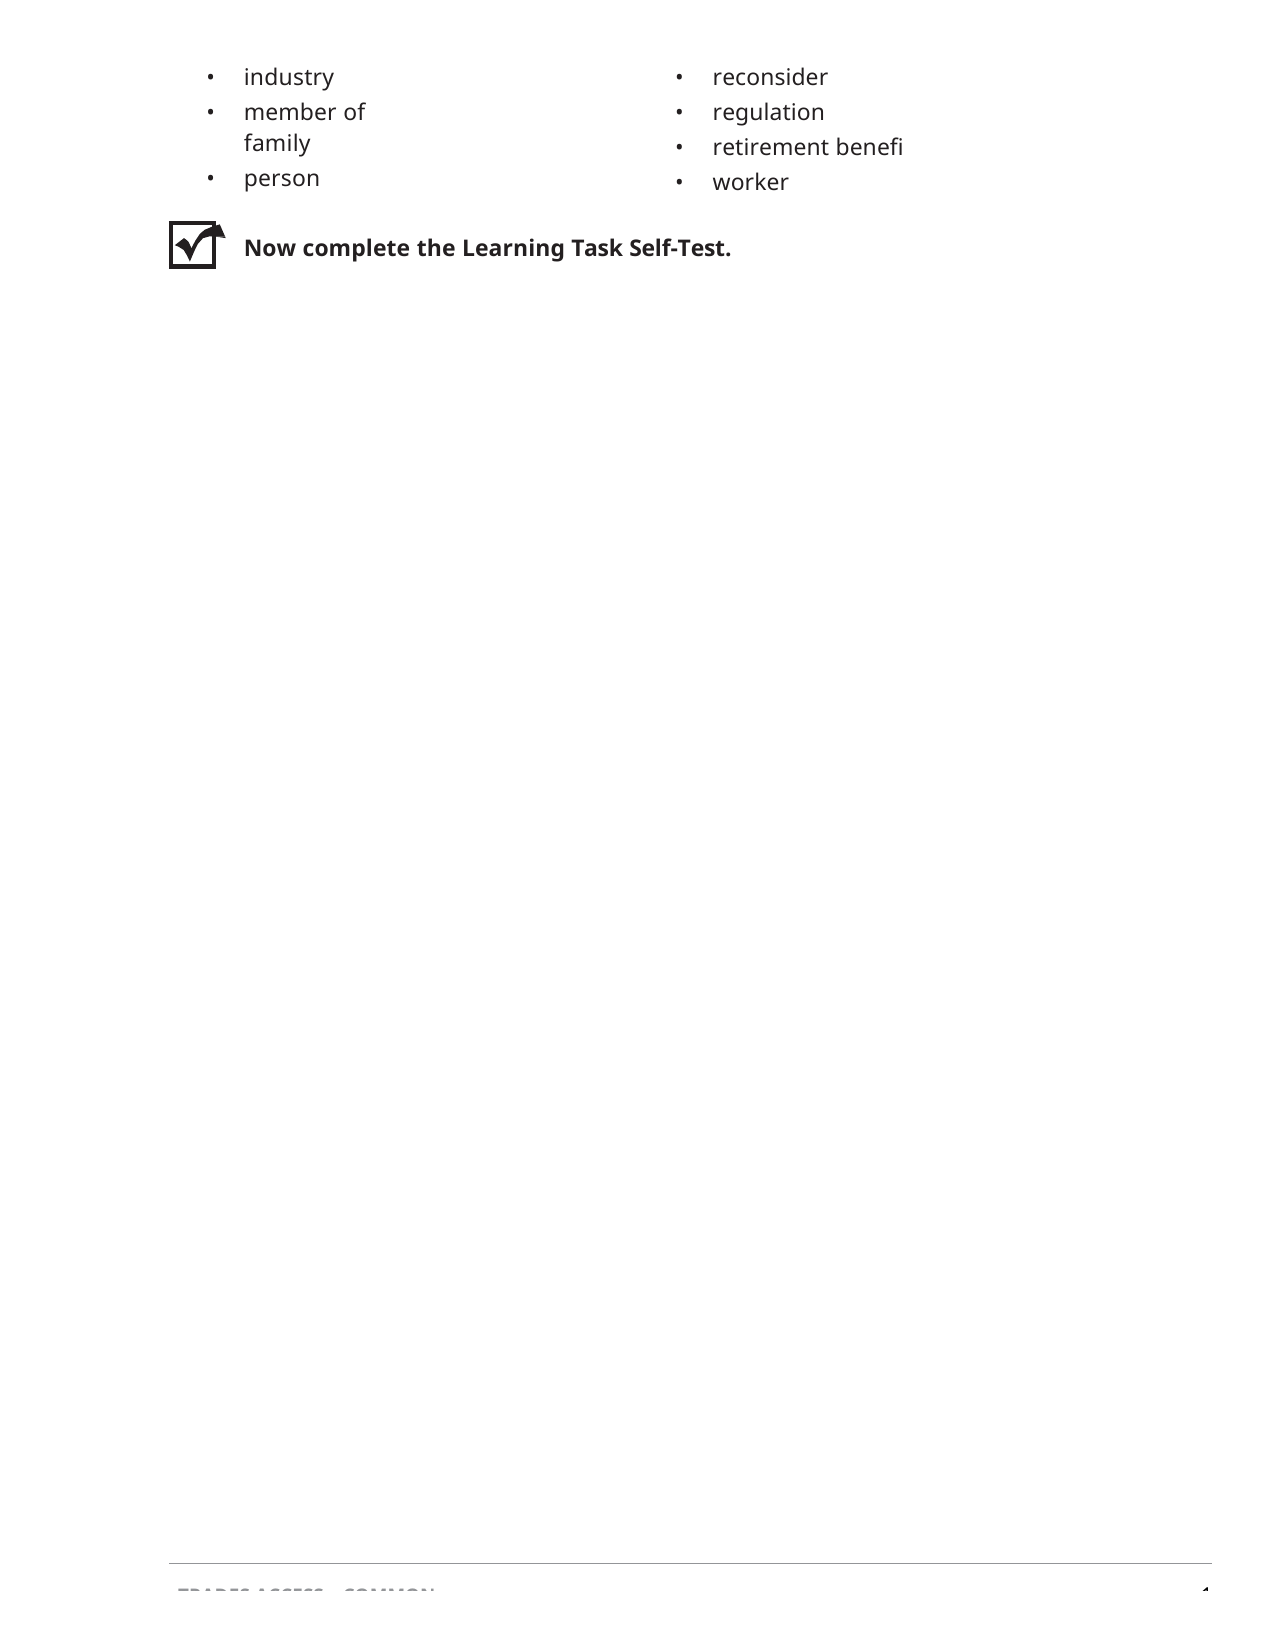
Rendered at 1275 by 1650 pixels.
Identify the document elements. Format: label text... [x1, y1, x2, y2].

list industry [206, 60, 384, 92]
list worker [675, 165, 1223, 197]
list person [206, 162, 384, 193]
subtitle Now complete the Learning Task Self-Test. [244, 232, 1223, 263]
list regulation [675, 95, 1223, 127]
list member of family [206, 95, 384, 158]
list retirement benefi [675, 130, 1223, 162]
list reconsider [675, 60, 1223, 92]
